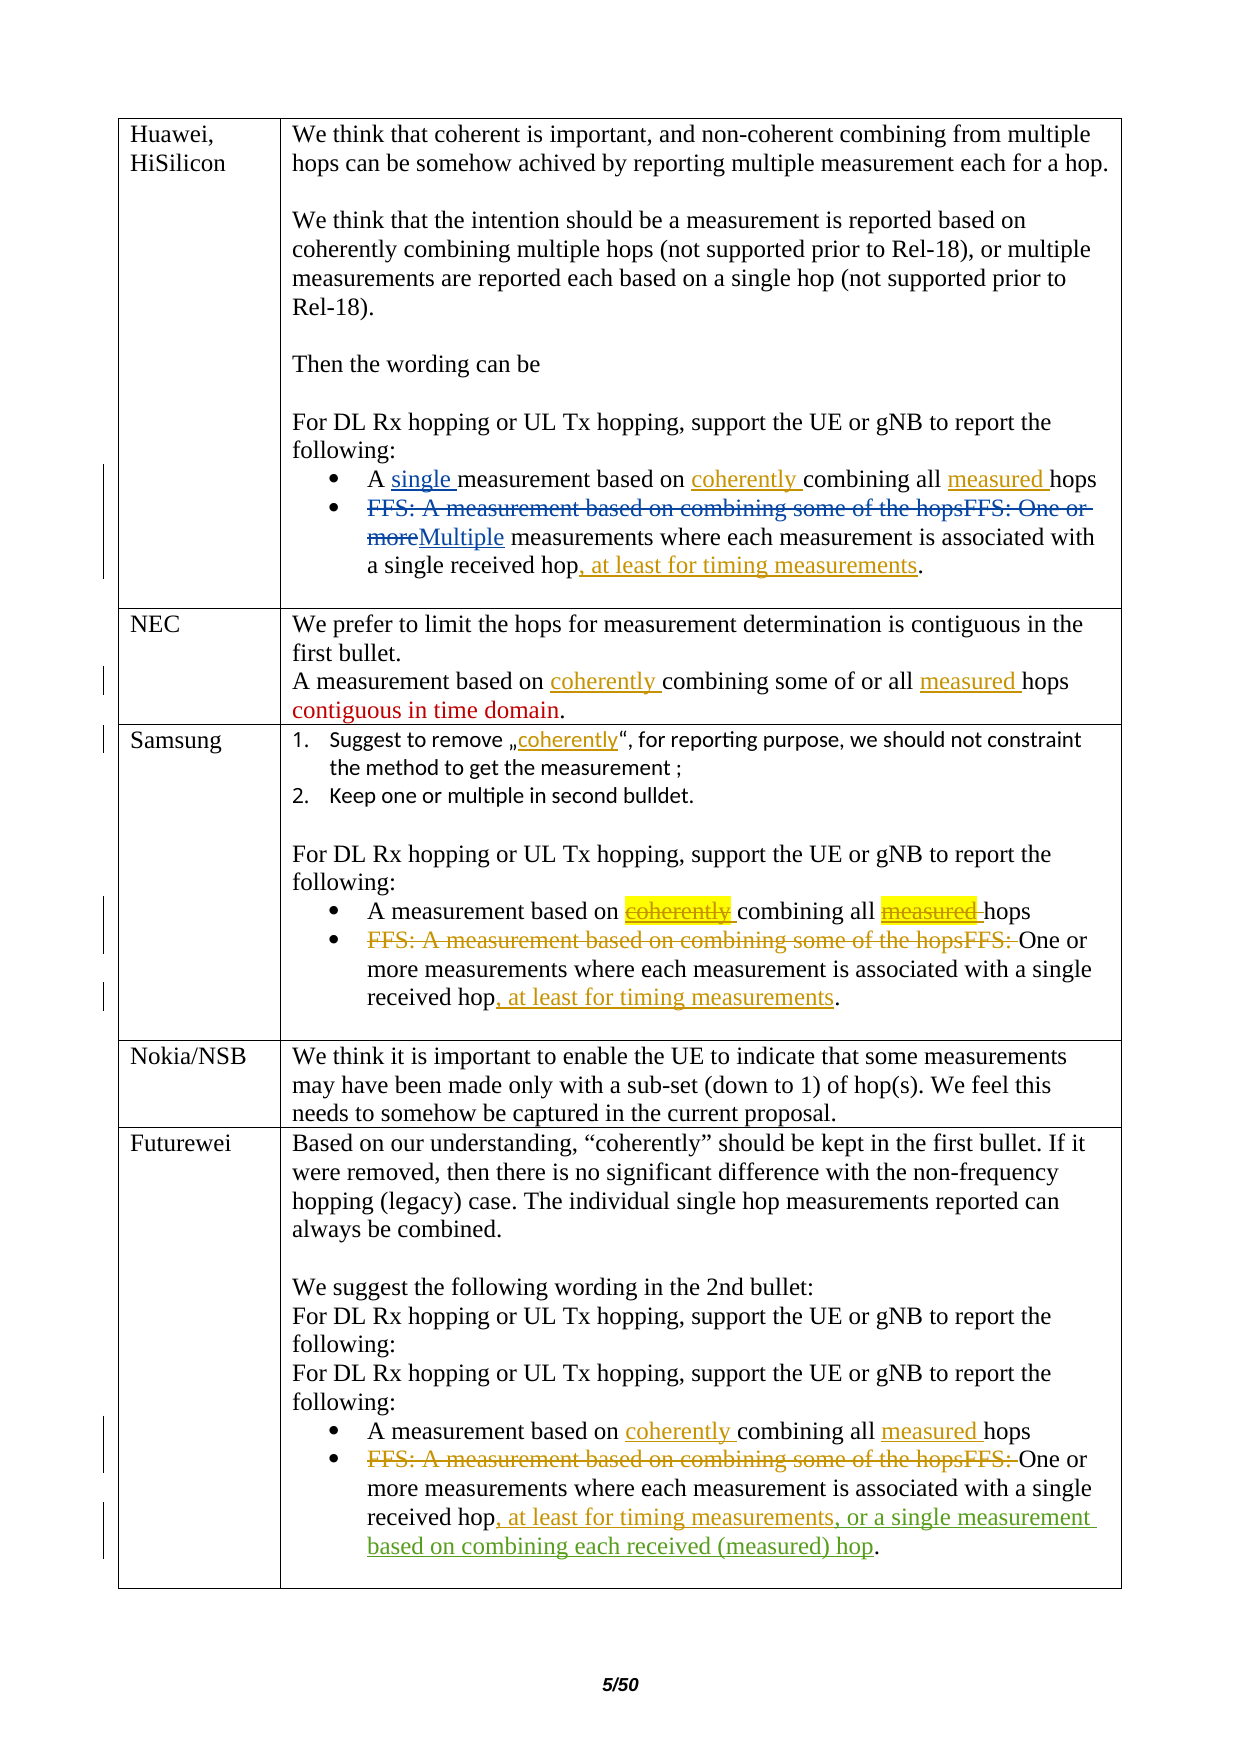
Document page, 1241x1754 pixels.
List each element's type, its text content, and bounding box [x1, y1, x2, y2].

table_cell We think it is important to enable the UE to indicate that some measurements may have been made only with a sub-set (down to 1) of hop(s). We feel this needs to somehow be captured in the current proposal. [281, 1041, 1121, 1127]
table_cell Huawei, HiSilicon [119, 119, 280, 608]
table_cell NEC [119, 609, 280, 724]
table_cell Suggest to remove „“, for reporting purpose, we should not constraint the method to get the measurement ; Keep one or multiple in second bulldet. For DL Rx hopping or UL Tx hopping, support the UE or gNB to report the following: A measurement based on combining all hops One or more measurements where each measurement is associated with a single received hop. [281, 725, 1121, 1040]
table_cell Nokia/NSB [119, 1041, 280, 1127]
table_cell Samsung [119, 725, 280, 1040]
table_cell We think that coherent is important, and non-coherent combining from multiple hops can be somehow achived by reporting multiple measurement each for a hop. We think that the intention should be a measurement is reported based on coherently combining multiple hops (not supported prior to Rel-18), or multiple measurements are reported each based on a single hop (not supported prior to Rel-18). Then the wording can be For DL Rx hopping or UL Tx hopping, support the UE or gNB to report the following: A measurement based on combining all hops measurements where each measurement is associated with a single received hop. [281, 119, 1121, 608]
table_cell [281, 1128, 1121, 1588]
table_cell We prefer to limit the hops for measurement determination is contiguous in the first bullet. A measurement based on combining some of or all hops contiguous in time domain. [281, 609, 1121, 724]
table_cell Futurewei [119, 1128, 280, 1588]
